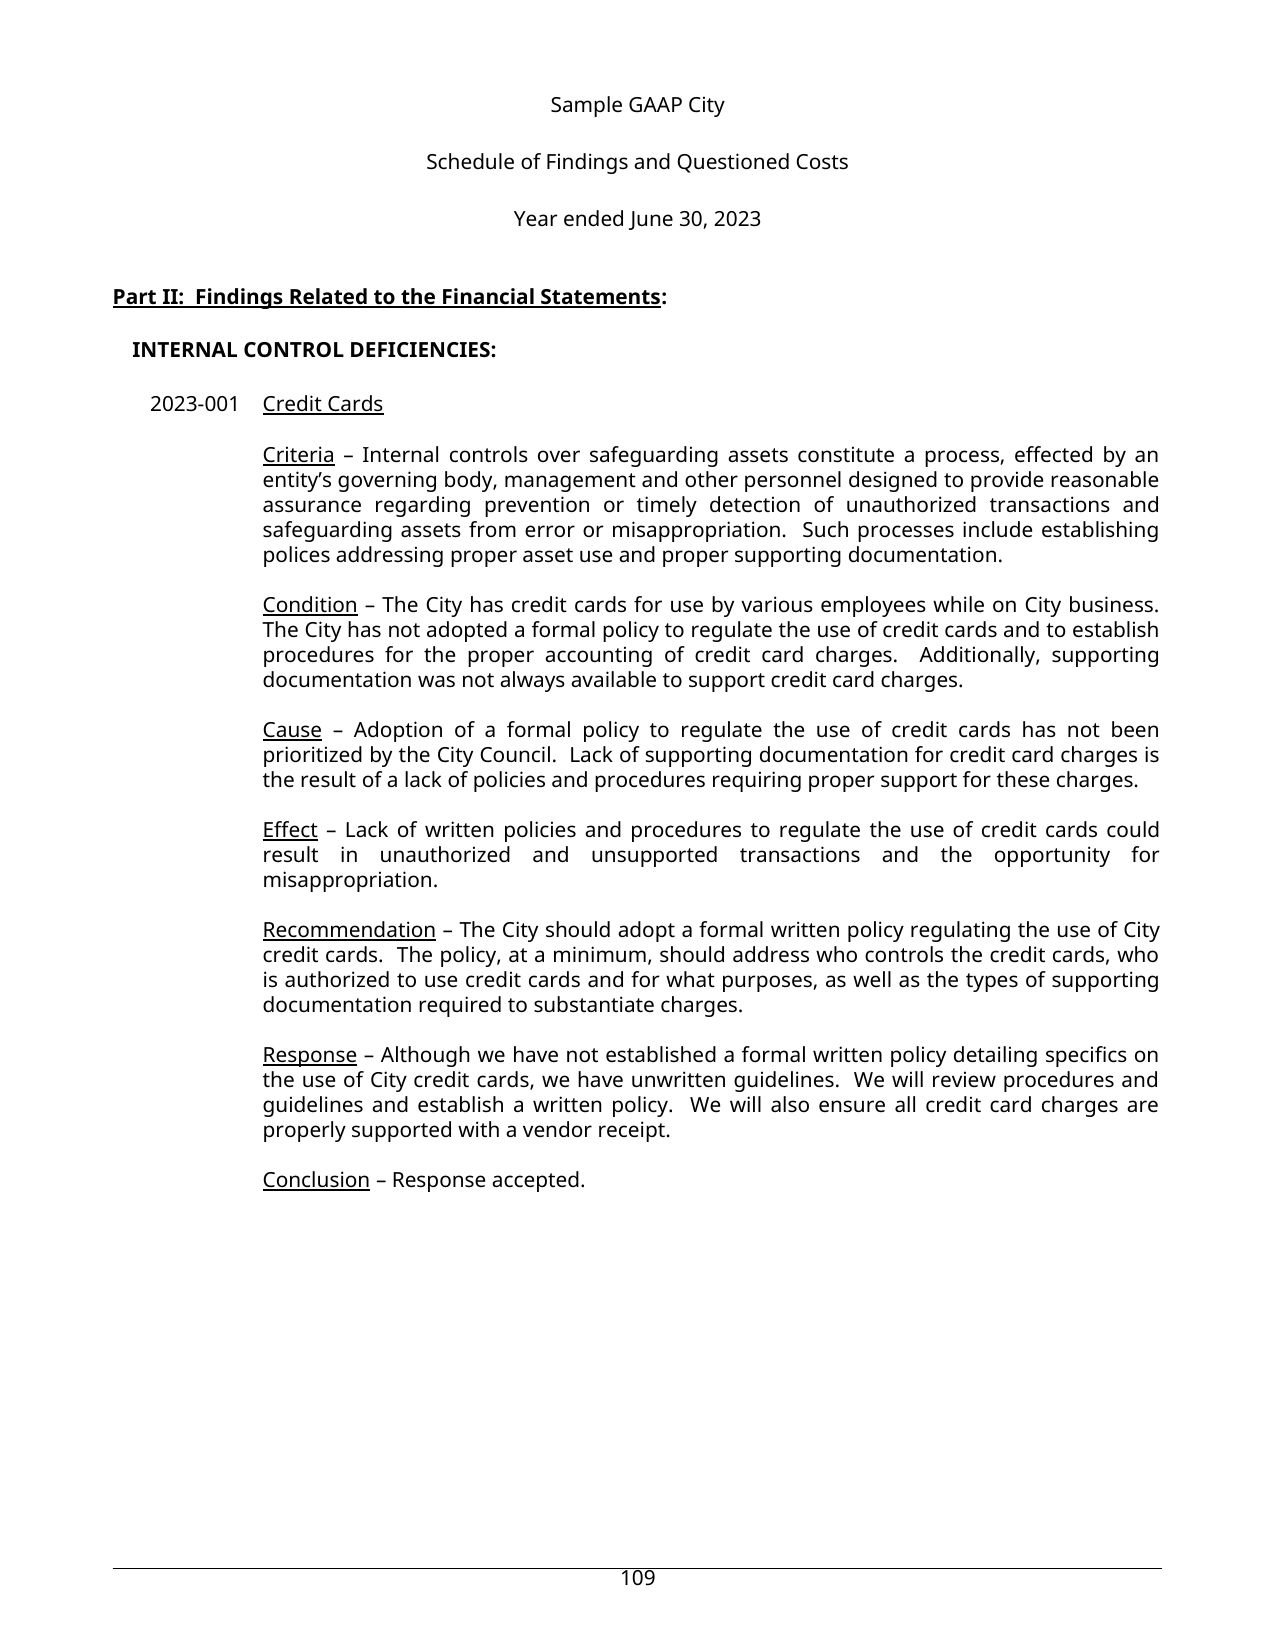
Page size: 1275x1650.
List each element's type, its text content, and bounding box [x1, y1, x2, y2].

text Condition – The City has credit cards for use by various employees while on City business. The City has not adopted a formal policy to regulate the use of credit cards and to establish procedures for the proper accounting of credit card charges. Additionally, supporting documentation was not always available to support credit card charges. [262, 592, 1161, 692]
text Cause – Adoption of a formal policy to regulate the use of credit cards has not been prioritized by the City Council. Lack of supporting documentation for credit card charges is the result of a lack of policies and procedures requiring proper support for these charges. [262, 717, 1161, 792]
text Response – Although we have not established a formal written policy detailing specifics on the use of City credit cards, we have unwritten guidelines. We will review procedures and guidelines and establish a written policy. We will also ensure all credit card charges are properly supported with a vendor receipt. [262, 1042, 1161, 1142]
text Conclusion – Response accepted. [262, 1167, 1161, 1192]
text Recommendation – The City should adopt a formal written policy regulating the use of City credit cards. The policy, at a minimum, should address who controls the credit cards, who is authorized to use credit cards and for what purposes, as well as the types of supporting documentation required to substantiate charges. [262, 917, 1161, 1017]
text Effect – Lack of written policies and procedures to regulate the use of credit cards could result in unauthorized and unsupported transactions and the opportunity for misappropriation. [262, 817, 1161, 892]
text Part II: Findings Related to the Financial Statements: [112, 282, 1162, 311]
text Criteria – Internal controls over safeguarding assets constitute a process, effected by an entity’s governing body, management and other personnel designed to provide reasonable assurance regarding prevention or timely detection of unauthorized transactions and safeguarding assets from error or misappropriation. Such processes include establishing polices addressing proper asset use and proper supporting documentation. [262, 442, 1161, 567]
text 2023-001 Credit Cards [150, 389, 1162, 417]
text INTERNAL CONTROL DEFICIENCIES: [132, 336, 1162, 364]
